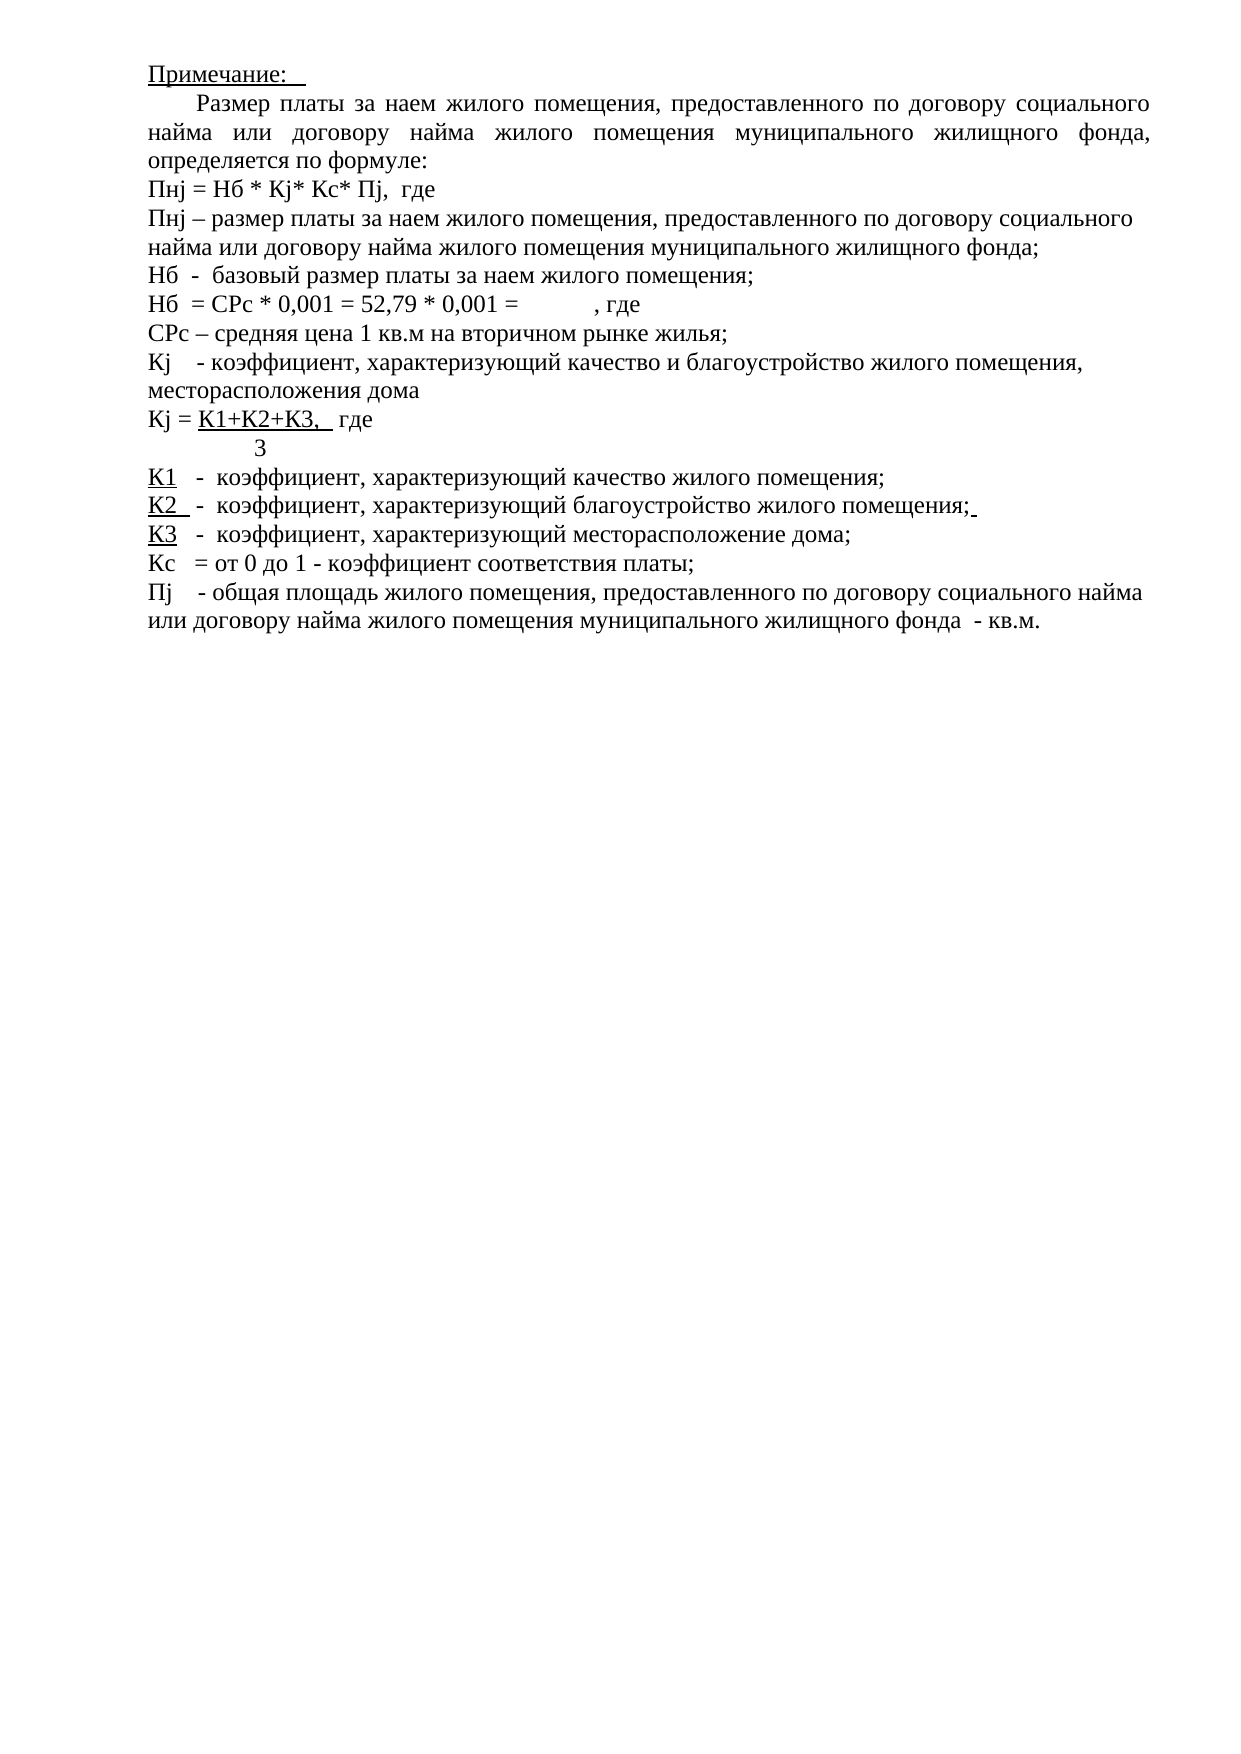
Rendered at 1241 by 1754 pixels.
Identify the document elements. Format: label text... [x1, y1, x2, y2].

text К1 - коэффициент, характеризующий качество жилого помещения; [148, 462, 1152, 490]
text Пнj = Нб * Кj* Кс* Пj, где [148, 174, 1152, 203]
text 3 [148, 433, 1152, 462]
text Размер платы за наем жилого помещения, предоставленного по договору социального найма или договору найма жилого помещения муниципального жилищного фонда, определяется по формуле: [148, 88, 1152, 174]
text Примечание: [148, 59, 1152, 88]
text К3 - коэффициент, характеризующий месторасположение дома; Кс = от 0 до 1 - коэффициент соответствия платы; Пj - общая площадь жилого помещения, предоставленного по договору социального найма или договору найма жилого помещения муниципального жилищного фонда - кв.м. [148, 519, 1152, 634]
text К2 - коэффициент, характеризующий благоустройство жилого помещения; [148, 490, 1152, 519]
text Пнj – размер платы за наем жилого помещения, предоставленного по договору социального найма или договору найма жилого помещения муниципального жилищного фонда; Нб - базовый размер платы за наем жилого помещения; Нб = СРс * 0,001 = 52,79 * 0,001 = , где СРс – средняя цена 1 кв.м на вторичном рынке жилья; Кj - коэффициент, характеризующий качество и благоустройство жилого помещения, месторасположения дома [148, 203, 1152, 404]
text Кj = К1+К2+К3, где [148, 404, 1152, 433]
